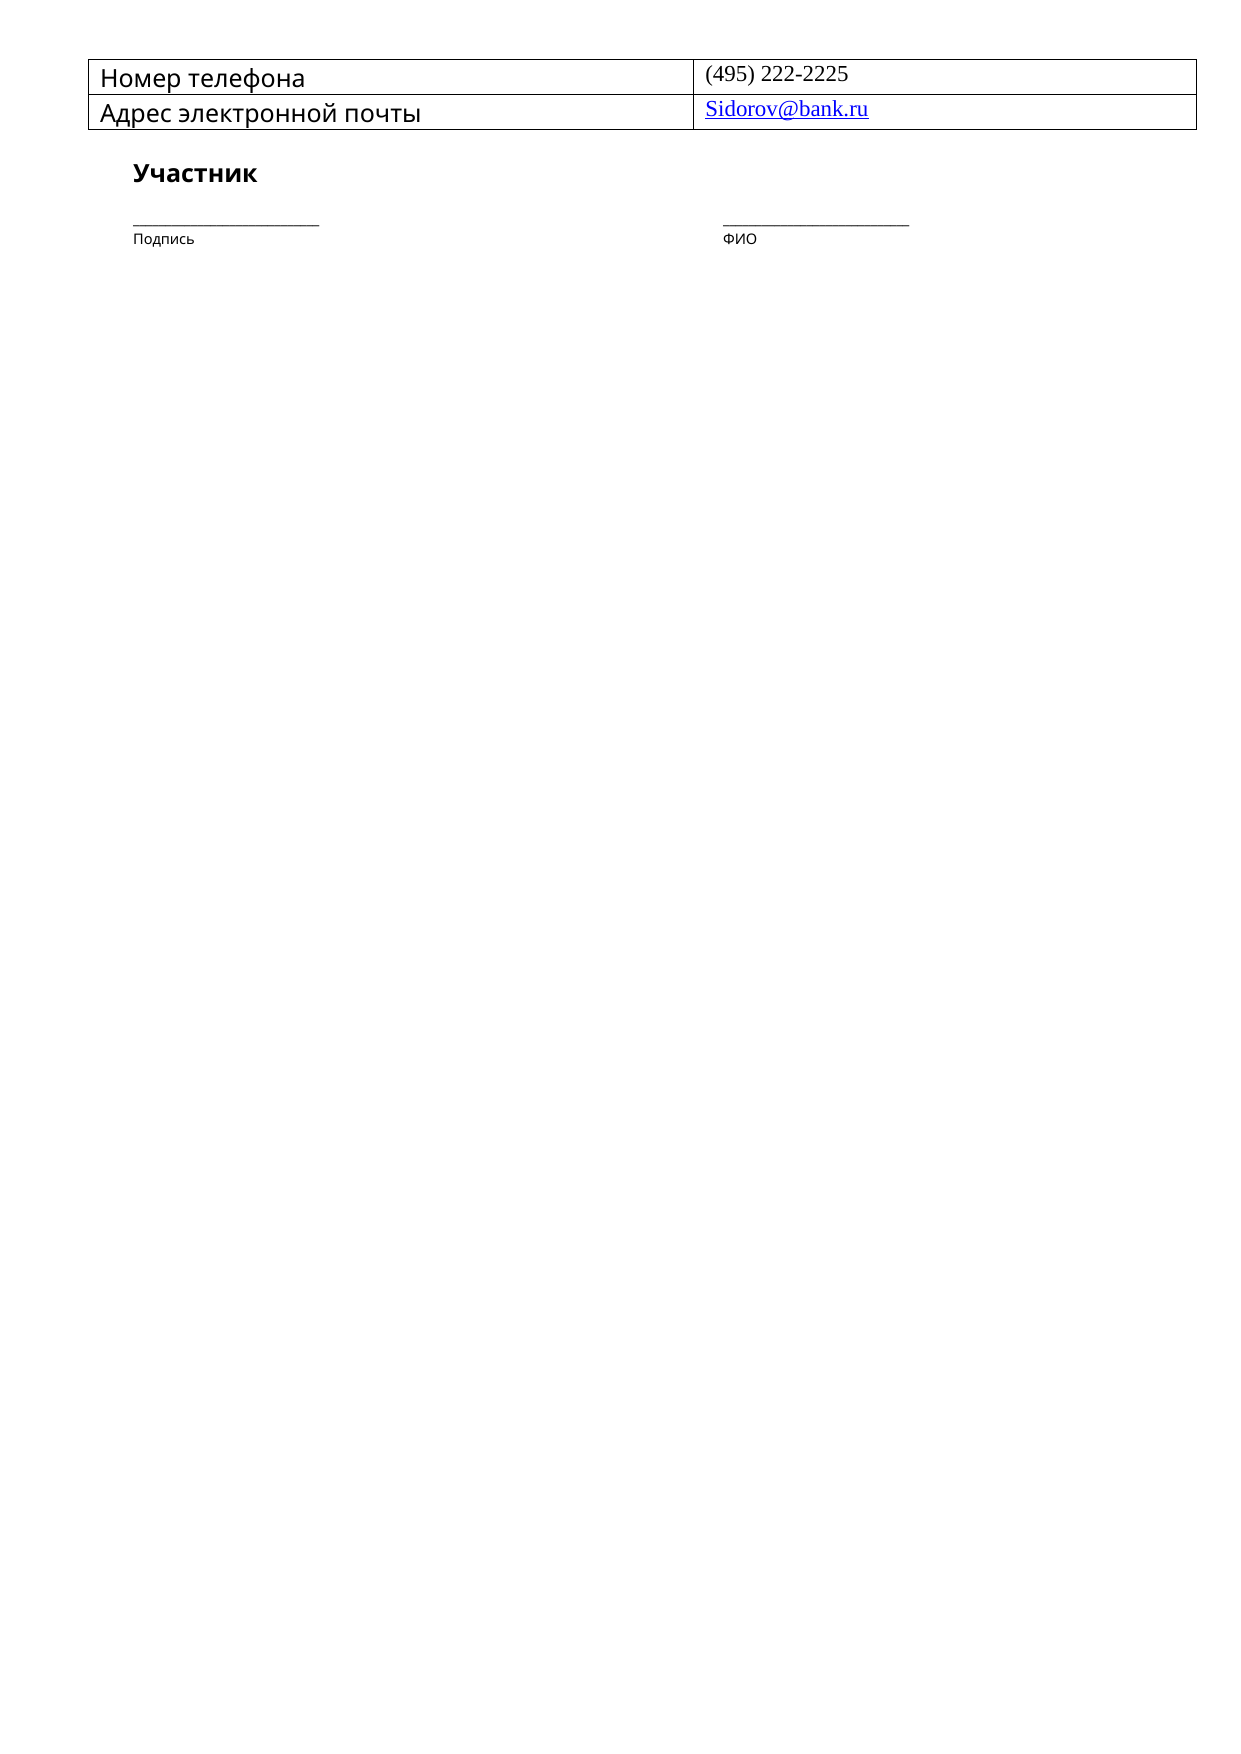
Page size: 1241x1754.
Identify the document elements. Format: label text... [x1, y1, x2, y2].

table_cell Sidorov@bank.ru [694, 95, 1196, 129]
text Участник [133, 155, 1240, 189]
table_cell Адрес электронной почты [89, 95, 693, 129]
table_cell Номер телефона [89, 60, 693, 94]
text Подпись ФИО [133, 229, 1240, 263]
table_cell (495) 222-2225 [694, 60, 1196, 94]
text _____________________________ _____________________________ [133, 194, 1240, 229]
